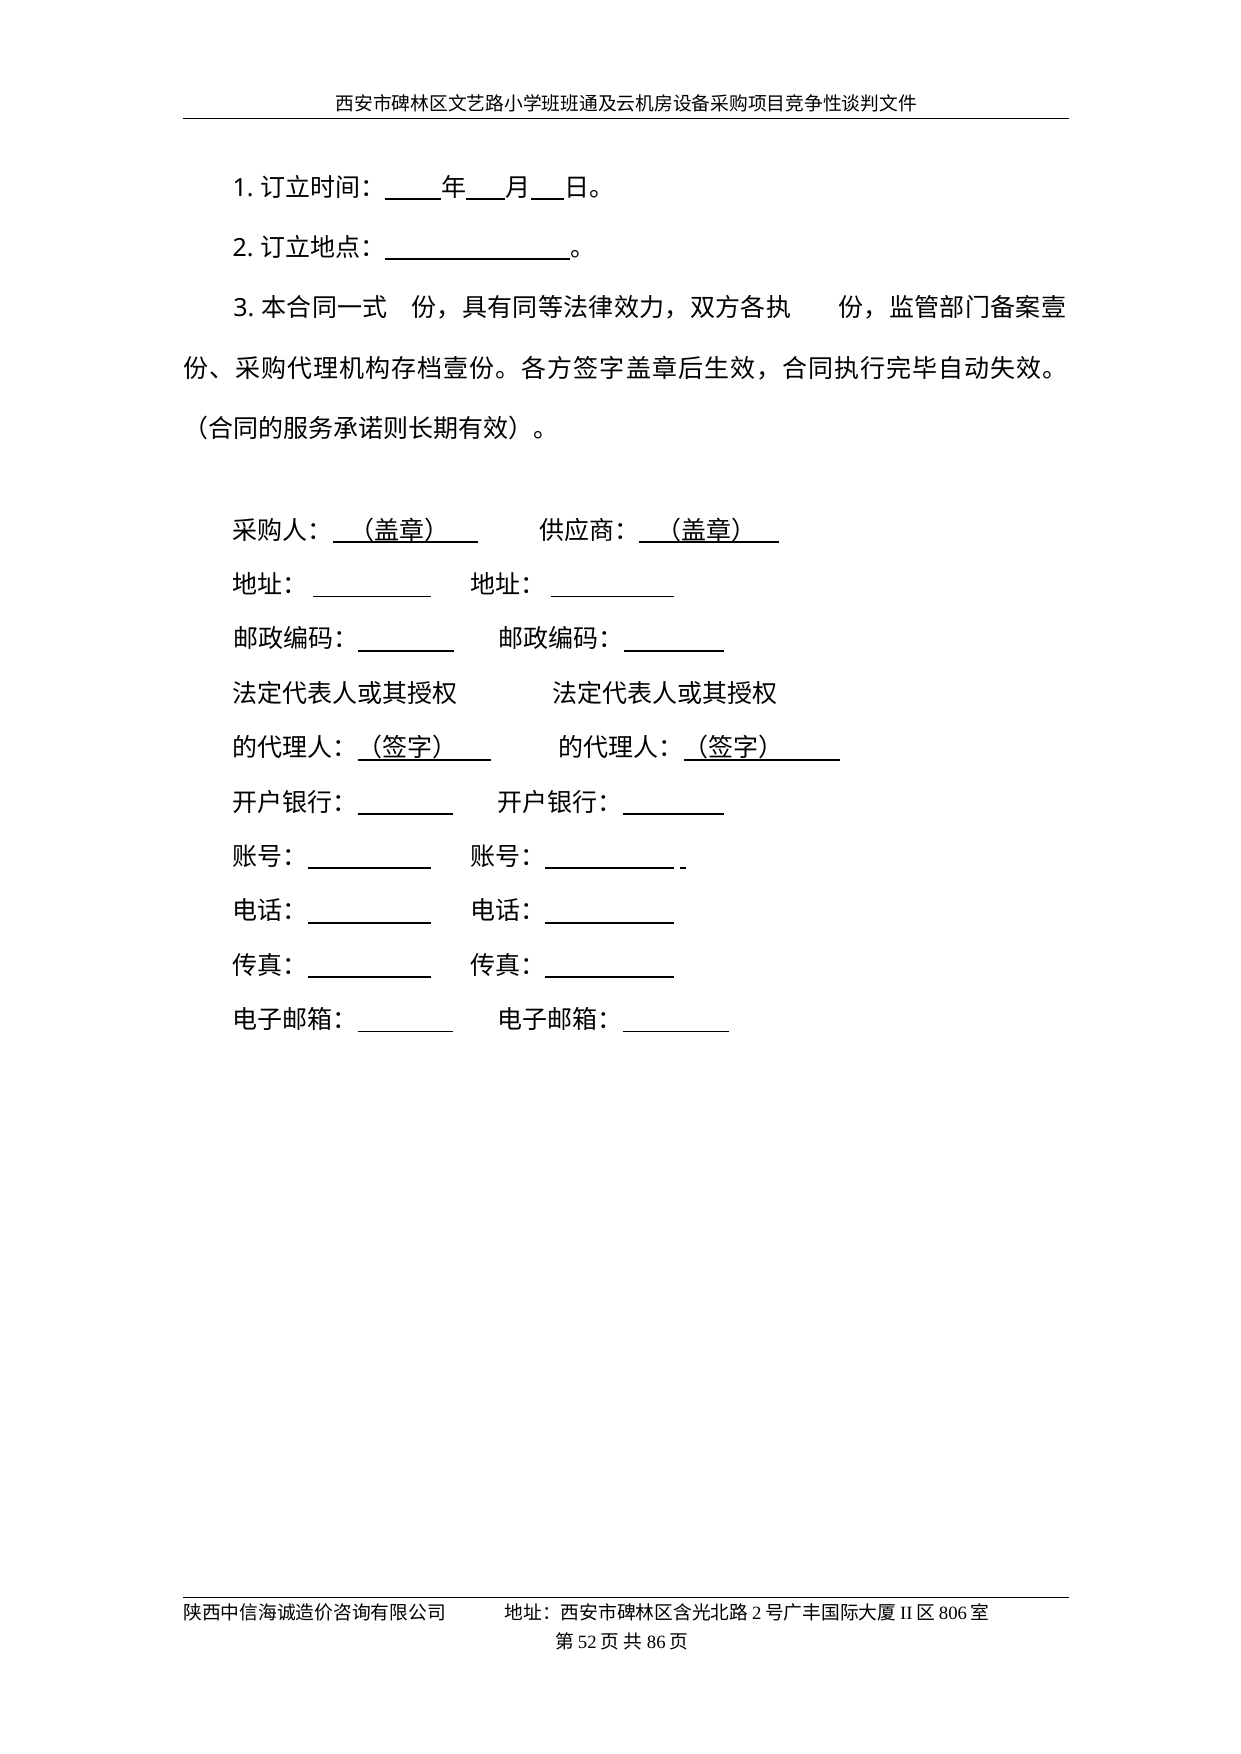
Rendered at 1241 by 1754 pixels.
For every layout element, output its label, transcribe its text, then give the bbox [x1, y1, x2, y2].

text 电子邮箱： 电子邮箱： [183, 999, 1069, 1036]
text 2. 订立地点： 。 [183, 208, 1069, 268]
text 1. 订立时间： 年 月 日。 [183, 148, 1069, 208]
text 账号： 账号： [183, 836, 1069, 873]
text 地址： 地址： [183, 564, 1069, 601]
text 开户银行： 开户银行： [183, 782, 1069, 818]
text 邮政编码： 邮政编码： [183, 619, 1069, 655]
text 3. 本合同一式 份，具有同等法律效力，双方各执 份，监管部门备案壹份、采购代理机构存档壹份。各方签字盖章后生效，合同执行完毕自动失效。（合同的服务承诺则长期有效）。 [183, 268, 1069, 450]
text 法定代表人或其授权 法定代表人或其授权 [183, 673, 1069, 709]
text 电话： 电话： [183, 891, 1069, 927]
text 采购人： （盖章） 供应商： （盖章） [183, 510, 1069, 546]
text 的代理人：（签字） 的代理人：（签字） [183, 728, 1069, 764]
text 传真： 传真： [183, 945, 1069, 981]
